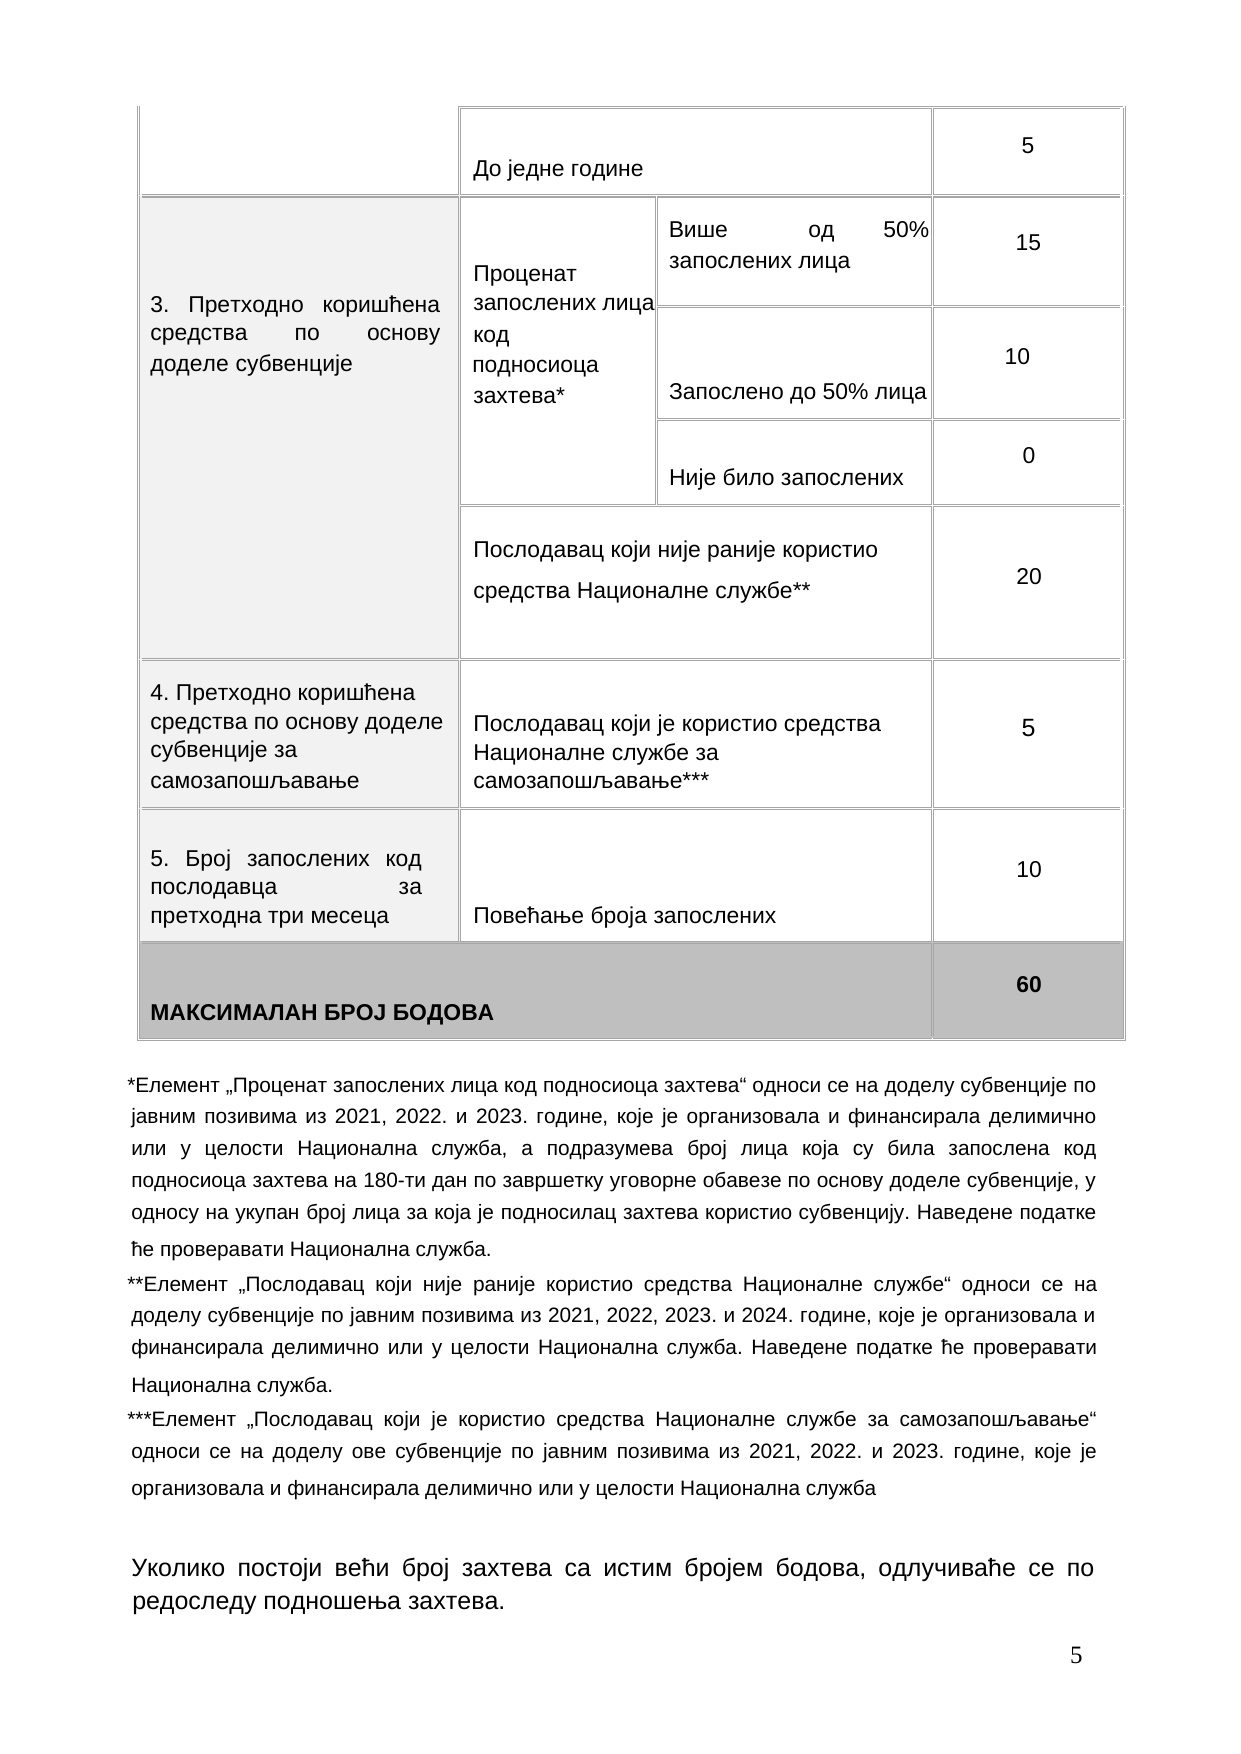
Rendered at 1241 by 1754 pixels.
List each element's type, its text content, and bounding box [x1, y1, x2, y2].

table_cell До једне године [461, 109, 931, 194]
table_cell Послодавац који је користио средства Националне службе за самозапошљавање*** [461, 661, 931, 807]
table_cell 5. Број запослених код послодавца за претходна три месеца [140, 807, 458, 941]
text **Елемент „Послодавац који није раније користио средства Националне службе“ односи се на доделу субвенције по јавним позивима из 2021, 2022, 2023. и 2024. године, које је организовала и финансирала делимично или у целости Национална служба. Наведене податке ће проверавати Национална служба. [127, 1272, 1098, 1397]
table_cell 15 [933, 194, 1124, 305]
table_cell 4. Претходно коришћена средства по основу доделе субвенције за самозапошљавање [139, 658, 460, 807]
table_cell Запослено до 50% лица [658, 308, 931, 417]
table_cell 0 [934, 418, 1123, 504]
table_cell 10 [933, 305, 1124, 417]
table_cell 5 [933, 658, 1124, 807]
text Уколико постоји већи број захтева са истим бројем бодова, одлучиваће се по редоследу подношења захтева. [131, 1553, 1096, 1614]
table_cell 60 [933, 941, 1124, 1038]
table_cell Послодавац који није раније користио средства Националне службе** [461, 507, 931, 658]
table_cell Повећање броја запослених [461, 810, 931, 941]
table_cell Проценат запослених лица код подносиоца захтева* [461, 198, 655, 504]
table_cell Више од 50% запослених лица [658, 198, 931, 305]
table_cell Није било запослених [658, 421, 931, 504]
table_cell 20 [933, 504, 1124, 658]
table_cell 5 [934, 106, 1124, 194]
text ***Елемент „Послодавац који је користио средства Националне службе за самозапошљавање“ односи се на доделу ове субвенције по јавним позивима из 2021, 2022. и 2023. године, које је организовала и финансирала делимично или у целости Национална служба [127, 1407, 1098, 1501]
text *Елемент „Проценат запослених лица код подносиоца захтева“ односи се на доделу субвенције по јавним позивима из 2021, 2022. и 2023. године, које је организовала и финансирала делимично или у целости Национална служба, а подразумева број лица која су била запослена код подносиоца захтева на 180-ти дан по завршетку уговорне обавезе по основу доделе субвенције, у односу на укупан број лица за која је подносилац захтева користио субвенцију. Наведене податке ће проверавати Национална служба. [127, 1072, 1098, 1262]
table_cell 3. Претходно коришћена средства по основу доделе субвенције [139, 194, 460, 658]
table_cell МАКСИМАЛАН БРОЈ БОДОВА [139, 941, 933, 1038]
table_cell 10 [934, 807, 1123, 941]
